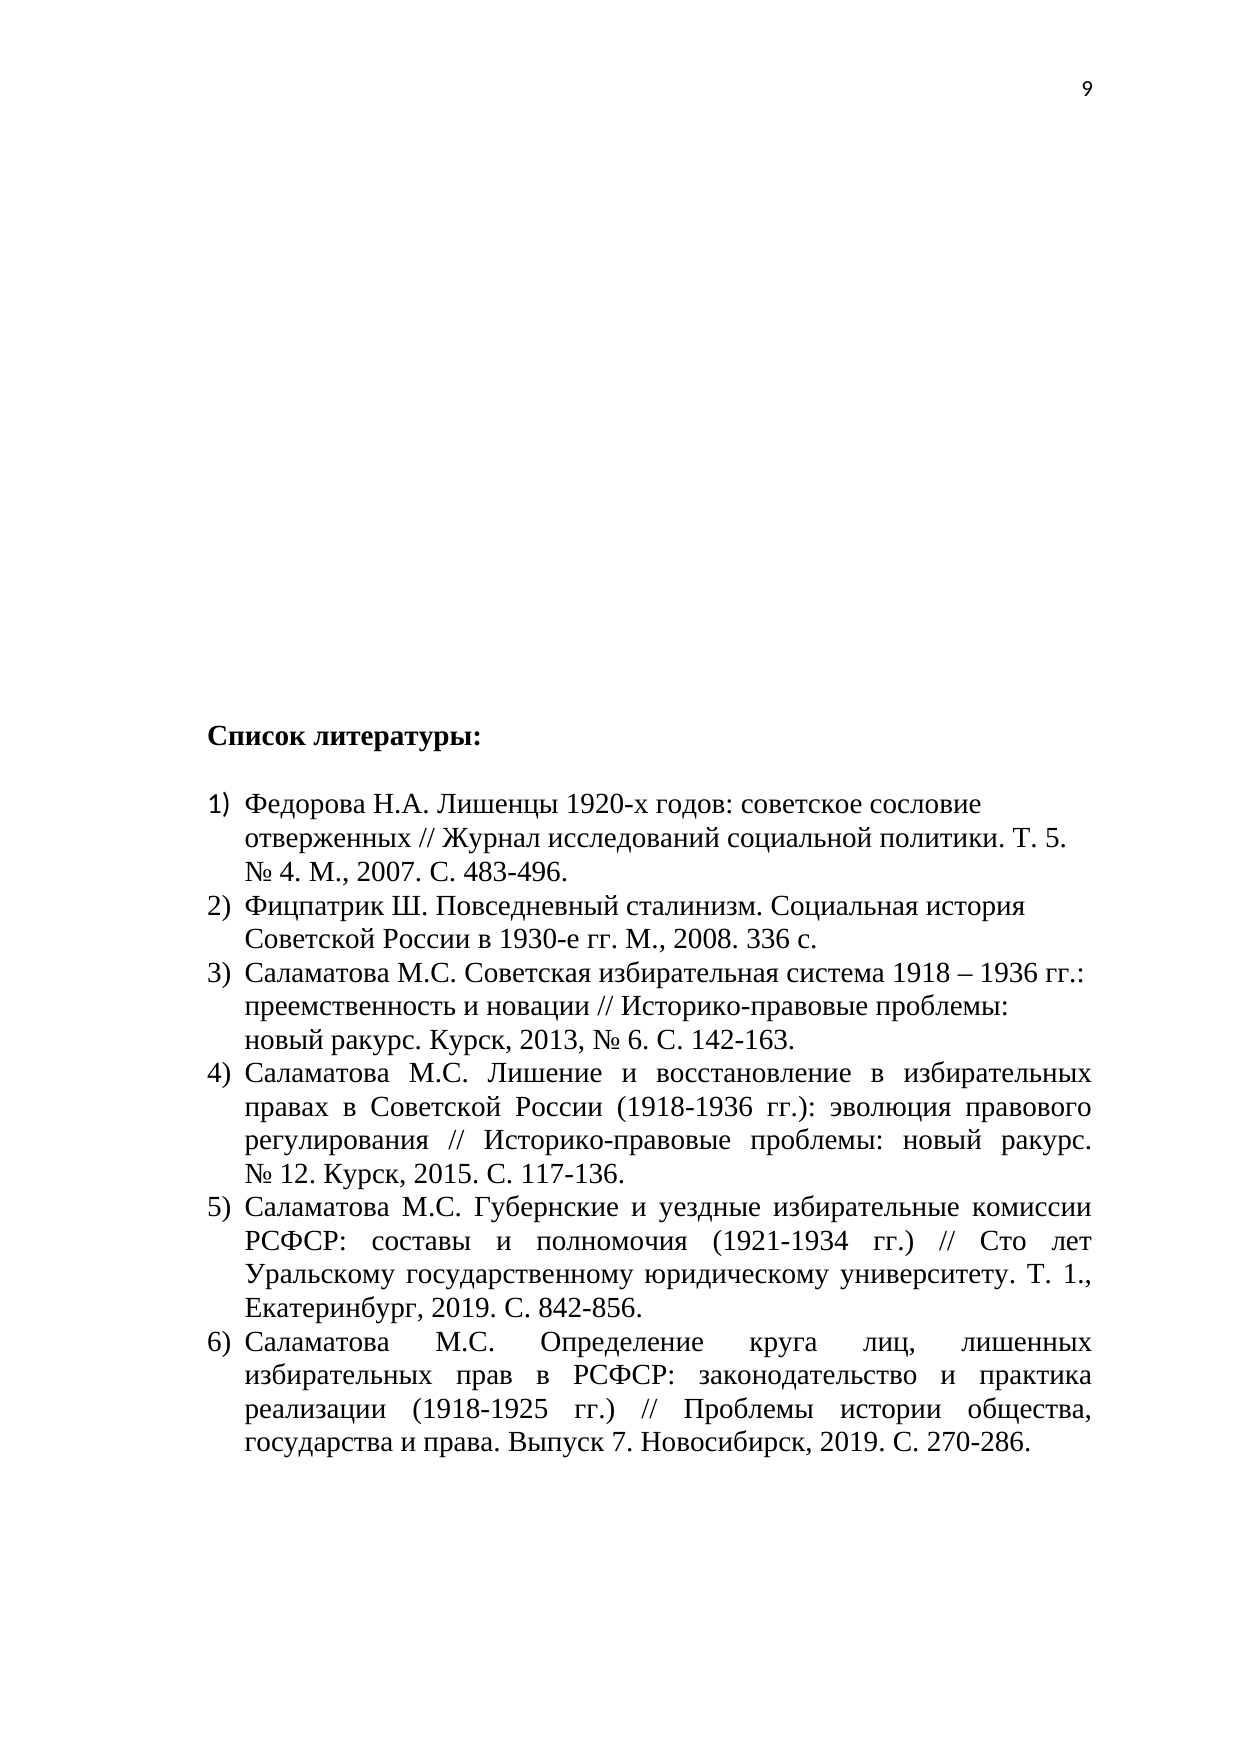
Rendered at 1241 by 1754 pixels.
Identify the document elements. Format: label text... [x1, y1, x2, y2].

list Саламатова М.С. Лишение и восстановление в избирательных правах в Советской России (1918-1936 гг.): эволюция правового регулирования // Историко-правовые проблемы: новый ракурс. № 12. Курск, 2015. С. 117-136. [207, 1055, 1092, 1189]
list Фицпатрик Ш. Повседневный сталинизм. Социальная история Советской России в 1930-е гг. М., 2008. 336 с. [207, 888, 1092, 955]
list Саламатова М.С. Определение круга лиц, лишенных избирательных прав в РСФСР: законодательство и практика реализации (1918-1925 гг.) // Проблемы истории общества, государства и права. Выпуск 7. Новосибирск, 2019. С. 270-286. [207, 1324, 1092, 1458]
list Федорова Н.А. Лишенцы 1920-х годов: советское сословие отверженных // Журнал исследований социальной политики. Т. 5. № 4. М., 2007. С. 483-496. [207, 785, 1092, 888]
list Саламатова М.С. Советская избирательная система 1918 – 1936 гг.: преемственность и новации // Историко-правовые проблемы: новый ракурс. Курск, 2013, № 6. С. 142-163. [207, 955, 1092, 1055]
list Саламатова М.С. Губернские и уездные избирательные комиссии РСФСР: составы и полномочия (1921-1934 гг.) // Сто лет Уральскому государственному юридическому университету. Т. 1., Екатеринбург, 2019. С. 842-856. [207, 1189, 1092, 1324]
text Список литературы: [148, 718, 1092, 751]
